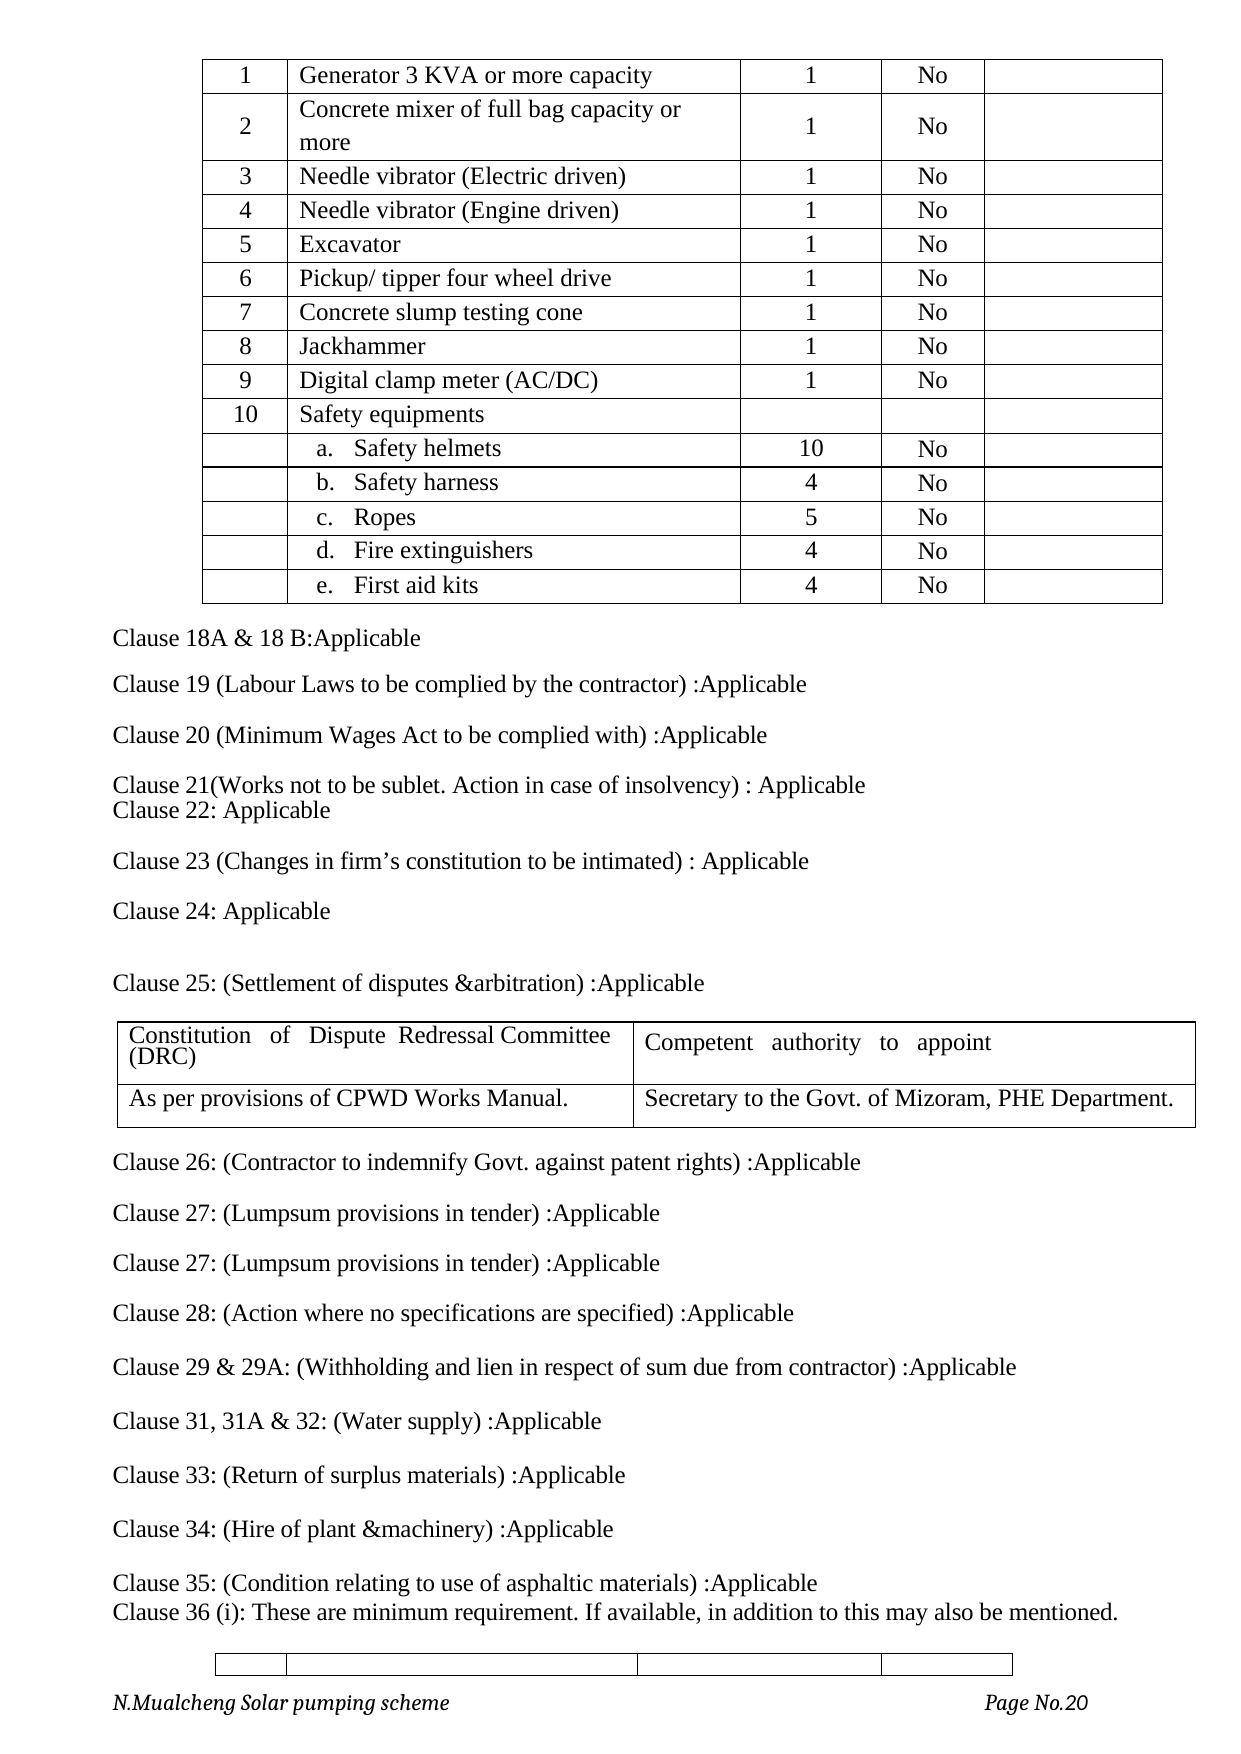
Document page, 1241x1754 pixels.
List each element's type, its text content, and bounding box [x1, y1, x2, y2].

table_cell [985, 399, 1162, 432]
table_cell 1 [741, 229, 881, 262]
table_cell 1 [741, 195, 881, 228]
table_cell Concrete mixer of full bag capacity or more [288, 94, 740, 160]
table_cell Safety equipments [288, 399, 740, 432]
table_cell 1 [741, 365, 881, 398]
table_cell Needle vibrator (Electric driven) [288, 161, 740, 194]
table_cell Safety helmets [288, 434, 740, 466]
table_cell [741, 399, 881, 432]
table_header Competent authority to appoint [634, 1023, 1195, 1084]
table_cell As per provisions of CPWD Works Manual. [118, 1085, 633, 1127]
table_cell 4 [741, 536, 881, 569]
table_cell Jackhammer [288, 331, 740, 364]
text Clause 23 (Changes in firm’s constitution to be intimated) : Applicable [112, 852, 1166, 874]
table_cell 1 [741, 60, 881, 93]
table_cell [203, 570, 287, 603]
table_cell Ropes [288, 502, 740, 534]
table_cell 6 [203, 263, 287, 296]
table_cell Generator 3 KVA or more capacity [288, 60, 740, 93]
table_cell 4 [741, 570, 881, 603]
table_cell No [882, 297, 984, 330]
table_cell No [882, 195, 984, 228]
table_cell [985, 468, 1162, 501]
table_cell [882, 399, 984, 432]
text Clause 36 (i): These are minimum requirement. If available, in addition to this may also be mentioned. [112, 1603, 1166, 1624]
table_cell No [882, 60, 984, 93]
table_cell 1 [741, 161, 881, 194]
table_cell No [882, 570, 984, 603]
text Clause 18A & 18 B:Applicable [112, 629, 1166, 651]
text Clause 26: (Contractor to indemnify Govt. against patent rights) :Applicable [112, 1153, 705, 1175]
table_cell Needle vibrator (Engine driven) [288, 195, 740, 228]
table_cell 1 [741, 331, 881, 364]
table_cell [985, 297, 1162, 330]
text Clause 21(Works not to be sublet. Action in case of insolvency) : Applicable [112, 777, 1166, 798]
table_cell 8 [203, 331, 287, 364]
table_cell 3 [203, 161, 287, 194]
text Clause 28: (Action where no specifications are specified) :Applicable [112, 1304, 1166, 1326]
table_cell Fire extinguishers [288, 536, 740, 569]
table_cell 2 [203, 94, 287, 160]
table_cell Digital clamp meter (AC/DC) [288, 365, 740, 398]
table_cell 4 [741, 468, 881, 501]
text Clause 33: (Return of surplus materials) :Applicable [112, 1466, 1166, 1488]
table_cell 9 [203, 365, 287, 398]
table_cell No [882, 94, 984, 160]
table_cell 1 [203, 60, 287, 93]
table_cell [985, 536, 1162, 569]
table_cell [985, 502, 1162, 534]
table_cell 1 [741, 297, 881, 330]
table_cell Excavator [288, 229, 740, 262]
table_cell 4 [203, 195, 287, 228]
text Clause 25: (Settlement of disputes &arbitration) :Applicable [112, 974, 1166, 996]
table_cell [985, 161, 1162, 194]
text Clause 34: (Hire of plant &machinery) :Applicable [112, 1520, 1166, 1542]
table_cell [203, 434, 287, 466]
table_cell No [882, 263, 984, 296]
table_cell Pickup/ tipper four wheel drive [288, 263, 740, 296]
table_cell 1 [741, 263, 881, 296]
table_cell [985, 195, 1162, 228]
table_cell No [882, 331, 984, 364]
table_cell No [882, 365, 984, 398]
table_cell [985, 60, 1162, 93]
table_cell No [882, 229, 984, 262]
table_cell 10 [203, 399, 287, 432]
text Clause 29 & 29A: (Withholding and lien in respect of sum due from contractor) :Applicable [112, 1358, 1166, 1380]
table_cell 7 [203, 297, 287, 330]
table_header Discipline [638, 1654, 881, 1674]
table_cell [203, 536, 287, 569]
table_cell Safety harness [288, 468, 740, 501]
table_cell [985, 570, 1162, 603]
text Clause 19 (Labour Laws to be complied by the contractor) :Applicable [112, 676, 1166, 697]
text Clause 27: (Lumpsum provisions in tender) :Applicable [112, 1204, 1166, 1225]
text Clause 20 (Minimum Wages Act to be complied with) :Applicable [112, 726, 1166, 748]
table_cell [203, 502, 287, 534]
table_cell No [882, 468, 984, 501]
text Clause 35: (Condition relating to use of asphaltic materials) :Applicable [112, 1574, 1166, 1596]
table_header Sl No [216, 1654, 286, 1674]
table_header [287, 1654, 637, 1674]
text Clause 31, 31A & 32: (Water supply) :Applicable [112, 1412, 1166, 1434]
table_cell 10 [741, 434, 881, 466]
table_cell [985, 331, 1162, 364]
table_cell [985, 434, 1162, 466]
table_cell No [882, 502, 984, 534]
table_cell [985, 229, 1162, 262]
text Clause 22: Applicable [112, 802, 1166, 823]
table_cell No [882, 536, 984, 569]
table_cell Concrete slump testing cone [288, 297, 740, 330]
table_cell [985, 263, 1162, 296]
table_cell [985, 365, 1162, 398]
table_cell Secretary to the Govt. of Mizoram, PHE Department. [634, 1085, 1195, 1127]
text Clause 27: (Lumpsum provisions in tender) :Applicable [112, 1254, 1166, 1276]
table_cell [203, 468, 287, 501]
table_cell [985, 94, 1162, 160]
table_cell No [882, 434, 984, 466]
table_cell 1 [741, 94, 881, 160]
table_header Constitution of Dispute Redressal Committee (DRC) [118, 1023, 633, 1084]
table_cell First aid kits [288, 570, 740, 603]
text Clause 24: Applicable [112, 903, 1166, 924]
table_cell 5 [203, 229, 287, 262]
table_cell 5 [741, 502, 881, 534]
table_header Number [882, 1654, 1012, 1674]
text Clause 26: (Contractor to indemnify Govt. against patent rights) :Applicable [701, 1153, 1166, 1175]
table_cell No [882, 161, 984, 194]
